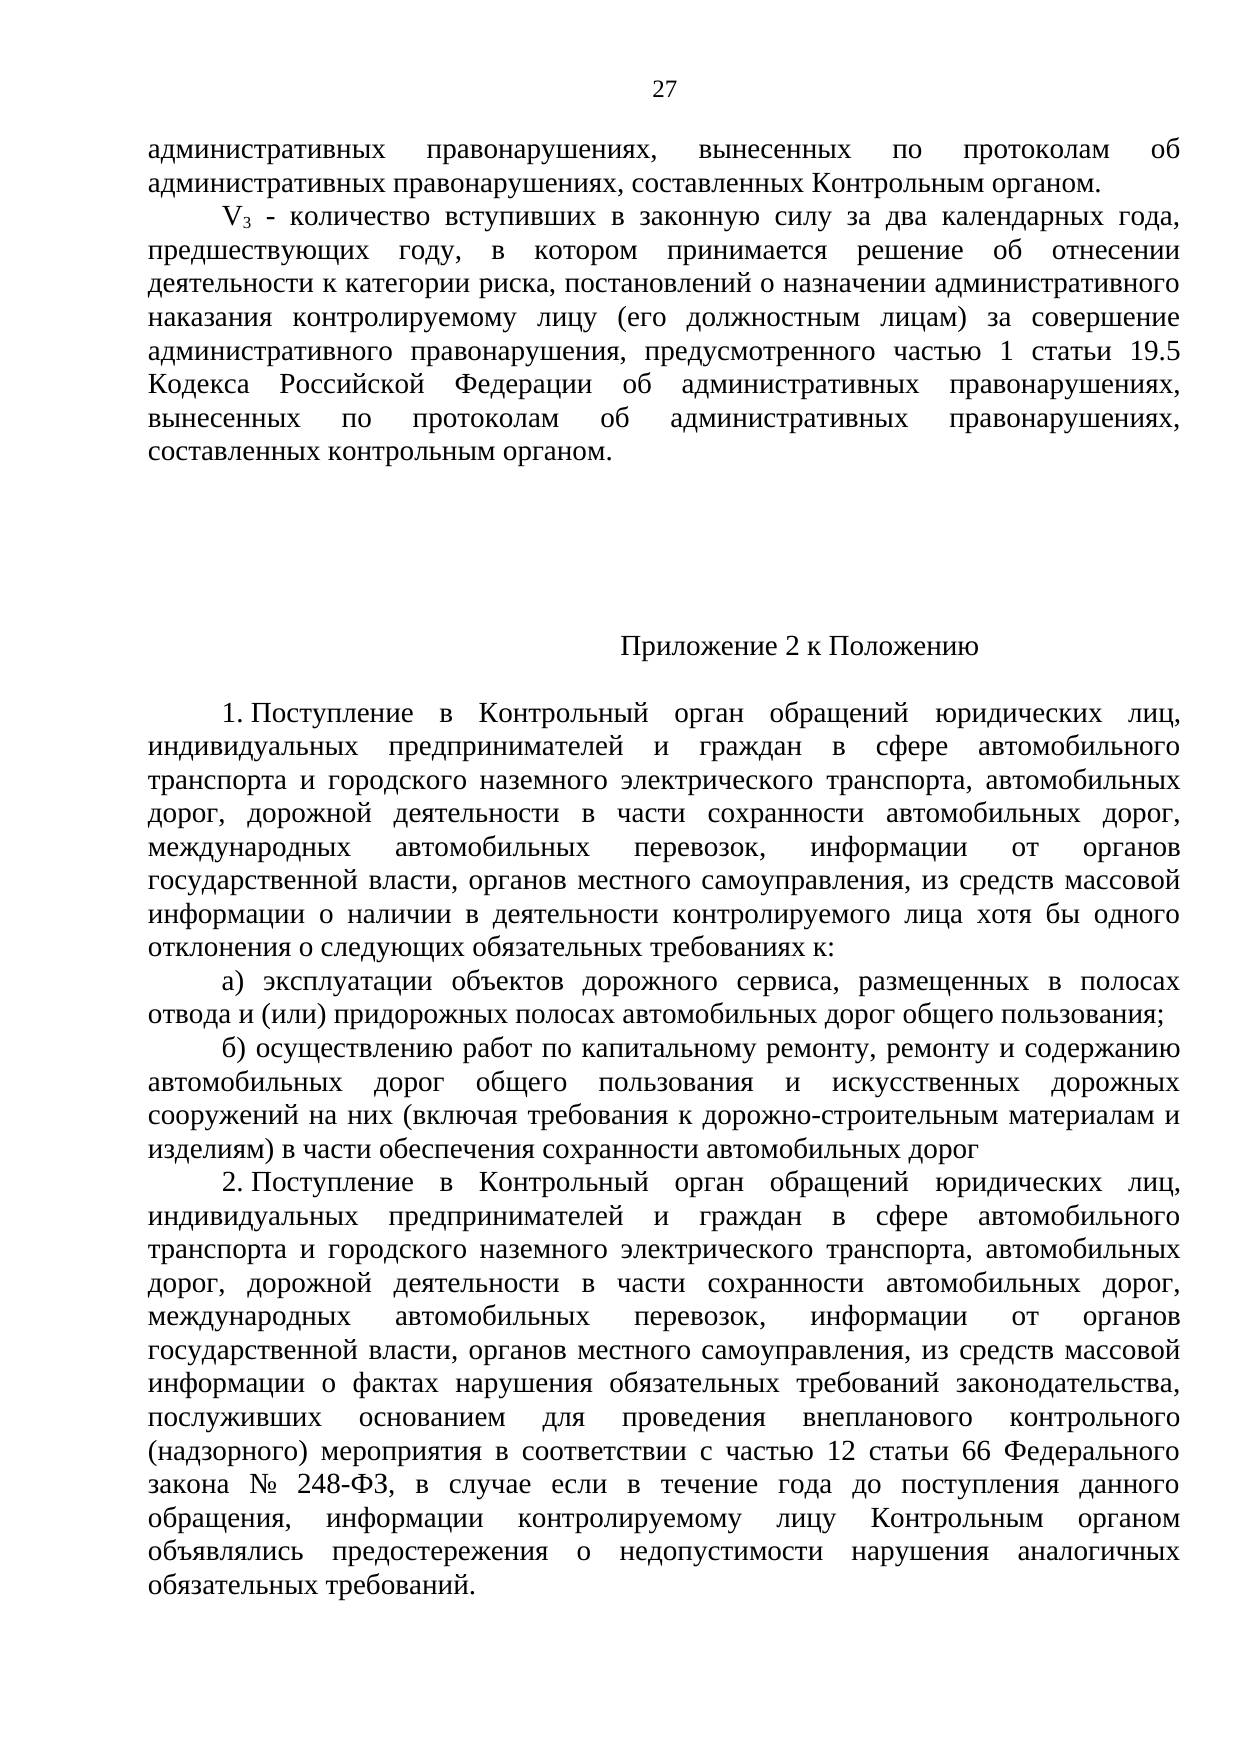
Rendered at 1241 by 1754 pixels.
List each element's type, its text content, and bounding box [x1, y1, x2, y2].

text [148, 131, 1181, 198]
text 2. Поступление в Контрольный орган обращений юридических лиц, индивидуальных предпринимателей и граждан в сфере автомобильного транспорта и городского наземного электрического транспорта, автомобильных дорог, дорожной деятельности в части сохранности автомобильных дорог, международных автомобильных перевозок, информации от органов государственной власти, органов местного самоуправления, из средств массовой информации о фактах нарушения обязательных требований законодательства, послуживших основанием для проведения внепланового контрольного (надзорного) мероприятия в соответствии с частью 12 статьи 66 Федерального закона № 248-ФЗ, в случае если в течение года до поступления данного обращения, информации контролируемому лицу Контрольным органом объявлялись предостережения о недопустимости нарушения аналогичных обязательных требований. [148, 1164, 1181, 1600]
text V3 - количество вступивших в законную силу за два календарных года, предшествующих году, в котором принимается решение об отнесении деятельности к категории риска, постановлений о назначении административного наказания контролируемому лицу (его должностным лицам) за совершение административного правонарушения, предусмотренного частью 1 статьи 19.5 Кодекса Российской Федерации об административных правонарушениях, вынесенных по протоколам об административных правонарушениях, составленных контрольным органом. [148, 198, 1181, 467]
text а) эксплуатации объектов дорожного сервиса, размещенных в полосах отвода и (или) придорожных полосах автомобильных дорог общего пользования; [148, 963, 1181, 1030]
text Приложение 2 к Положению [148, 634, 1181, 661]
text 1. Поступление в Контрольный орган обращений юридических лиц, индивидуальных предпринимателей и граждан в сфере автомобильного транспорта и городского наземного электрического транспорта, автомобильных дорог, дорожной деятельности в части сохранности автомобильных дорог, международных автомобильных перевозок, информации от органов государственной власти, органов местного самоуправления, из средств массовой информации о наличии в деятельности контролируемого лица хотя бы одного отклонения о следующих обязательных требованиях к: [148, 695, 1181, 963]
text б) осуществлению работ по капитальному ремонту, ремонту и содержанию автомобильных дорог общего пользования и искусственных дорожных сооружений на них (включая требования к дорожно-строительным материалам и изделиям) в части обеспечения сохранности автомобильных дорог [148, 1030, 1181, 1164]
